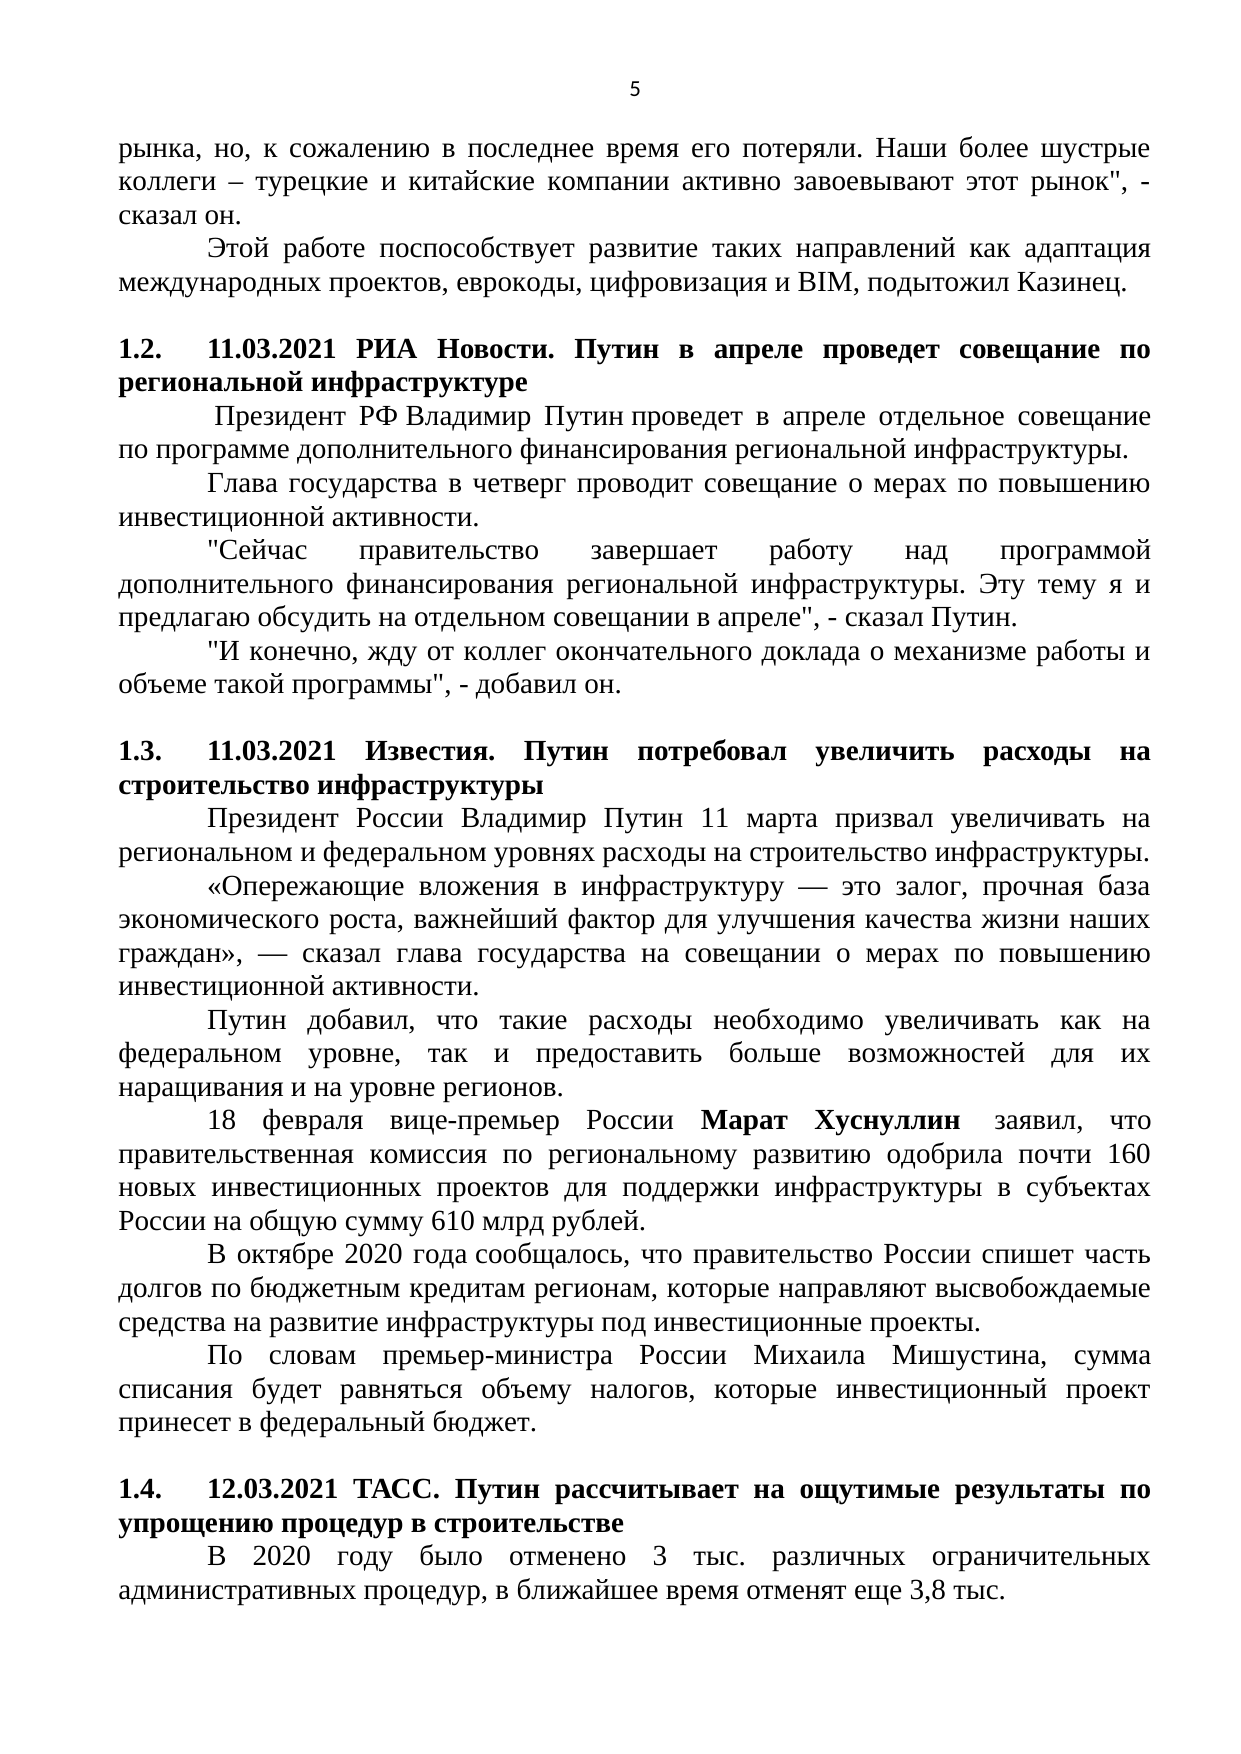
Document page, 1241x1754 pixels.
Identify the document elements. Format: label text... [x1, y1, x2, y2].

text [118, 130, 1152, 230]
text 18 февраля вице-премьер России Марат Хуснуллин заявил, что правительственная комиссия по региональному развитию одобрила почти 160 новых инвестиционных проектов для поддержки инфраструктуры в субъектах России на общую сумму 610 млрд рублей. [118, 1102, 1152, 1237]
text Этой работе поспособствует развитие таких направлений как адаптация международных проектов, еврокоды, цифровизация и BIM, подытожил Казинец. [118, 230, 1152, 297]
text Путин добавил, что такие расходы необходимо увеличивать как на федеральном уровне, так и предоставить больше возможностей для их наращивания и на уровне регионов. [118, 1002, 1152, 1102]
subtitle 11.03.2021 Известия. Путин потребовал увеличить расходы на строительство инфраструктуры [118, 733, 1152, 801]
text "Сейчас правительство завершает работу над программой дополнительного финансирования региональной инфраструктуры. Эту тему я и предлагаю обсудить на отдельном совещании в апреле", - сказал Путин. [118, 532, 1152, 633]
text «Опережающие вложения в инфраструктуру — это залог, прочная база экономического роста, важнейший фактор для улучшения качества жизни наших граждан», — сказал глава государства на совещании о мерах по повышению инвестиционной активности. [118, 868, 1152, 1002]
text В октябре 2020 года сообщалось, что правительство России спишет часть долгов по бюджетным кредитам регионам, которые направляют высвобождаемые средства на развитие инфраструктуры под инвестиционные проекты. [118, 1237, 1152, 1337]
text По словам премьер-министра России Михаила Мишустина, сумма списания будет равняться объему налогов, которые инвестиционный проект принесет в федеральный бюджет. [118, 1337, 1152, 1438]
text Президент РФ Владимир Путин проведет в апреле отдельное совещание по программе дополнительного финансирования региональной инфраструктуры. [118, 398, 1152, 465]
text В 2020 году было отменено 3 тыс. различных ограничительных административных процедур, в ближайшее время отменят еще 3,8 тыс. [118, 1538, 1152, 1606]
subtitle 12.03.2021 ТАСС. Путин рассчитывает на ощутимые результаты по упрощению процедур в строительстве [118, 1471, 1152, 1538]
text Глава государства в четверг проводит совещание о мерах по повышению инвестиционной активности. [118, 465, 1152, 532]
text Президент России Владимир Путин 11 марта призвал увеличивать на региональном и федеральном уровнях расходы на строительство инфраструктуры. [118, 801, 1152, 868]
text "И конечно, жду от коллег окончательного доклада о механизме работы и объеме такой программы", - добавил он. [118, 633, 1152, 700]
subtitle 11.03.2021 РИА Новости. Путин в апреле проведет совещание по региональной инфраструктуре [118, 331, 1152, 398]
